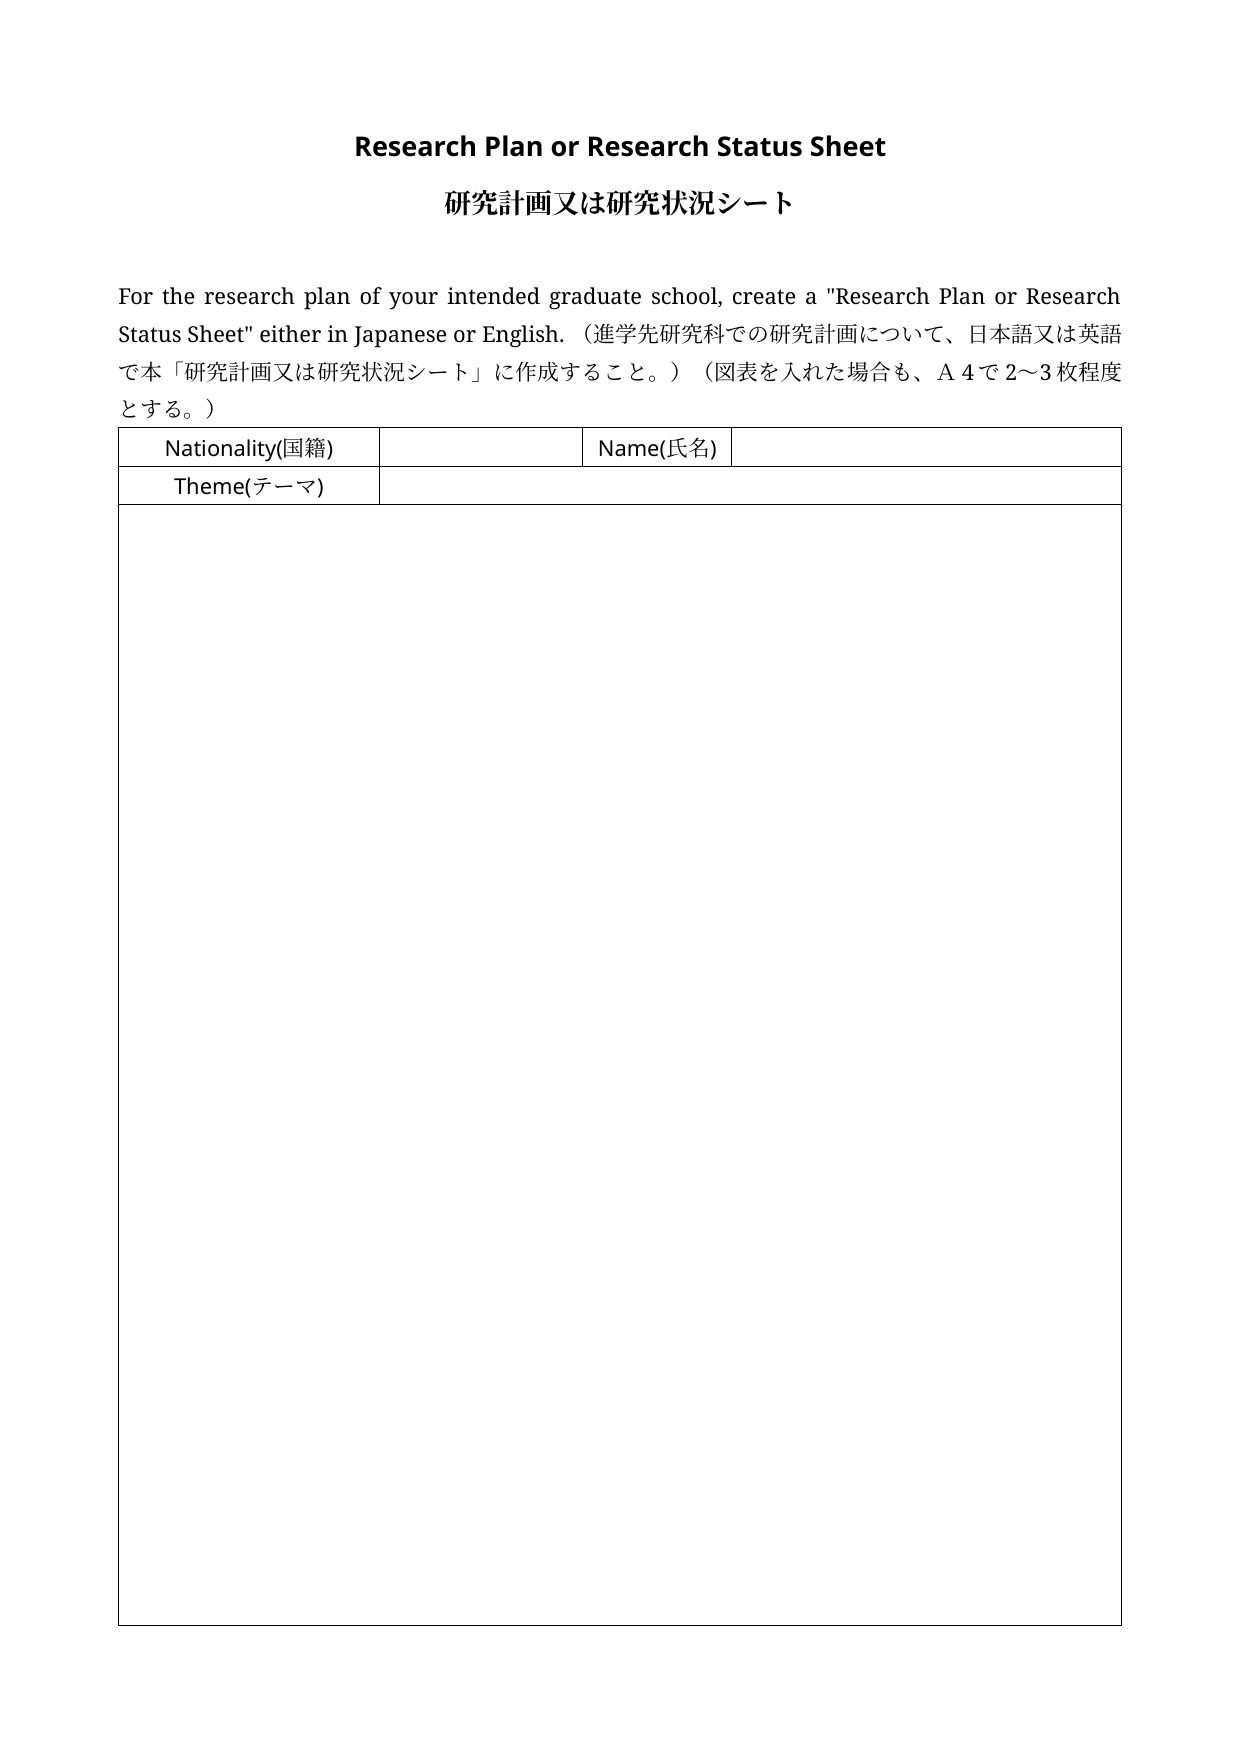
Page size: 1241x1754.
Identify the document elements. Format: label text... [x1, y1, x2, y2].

table_header Name(氏名) [583, 428, 731, 466]
text Research Plan or Research Status Sheet [118, 127, 1122, 164]
table_header Nationality(国籍) [119, 428, 379, 466]
text For the research plan of your intended graduate school, create a "Research Plan or Research Status Sheet" either in Japanese or English. （進学先研究科での研究計画について、日本語又は英語で本「研究計画又は研究状況シート」に作成すること。）（図表を入れた場合も、Ａ4で2～3枚程度とする。） [118, 277, 1122, 427]
table_cell [119, 505, 1121, 1625]
table_cell [380, 467, 1121, 504]
table_cell Theme(テーマ) [119, 467, 379, 504]
table_header [380, 428, 582, 466]
table_header [732, 428, 1121, 466]
text 研究計画又は研究状況シート [118, 164, 1122, 239]
